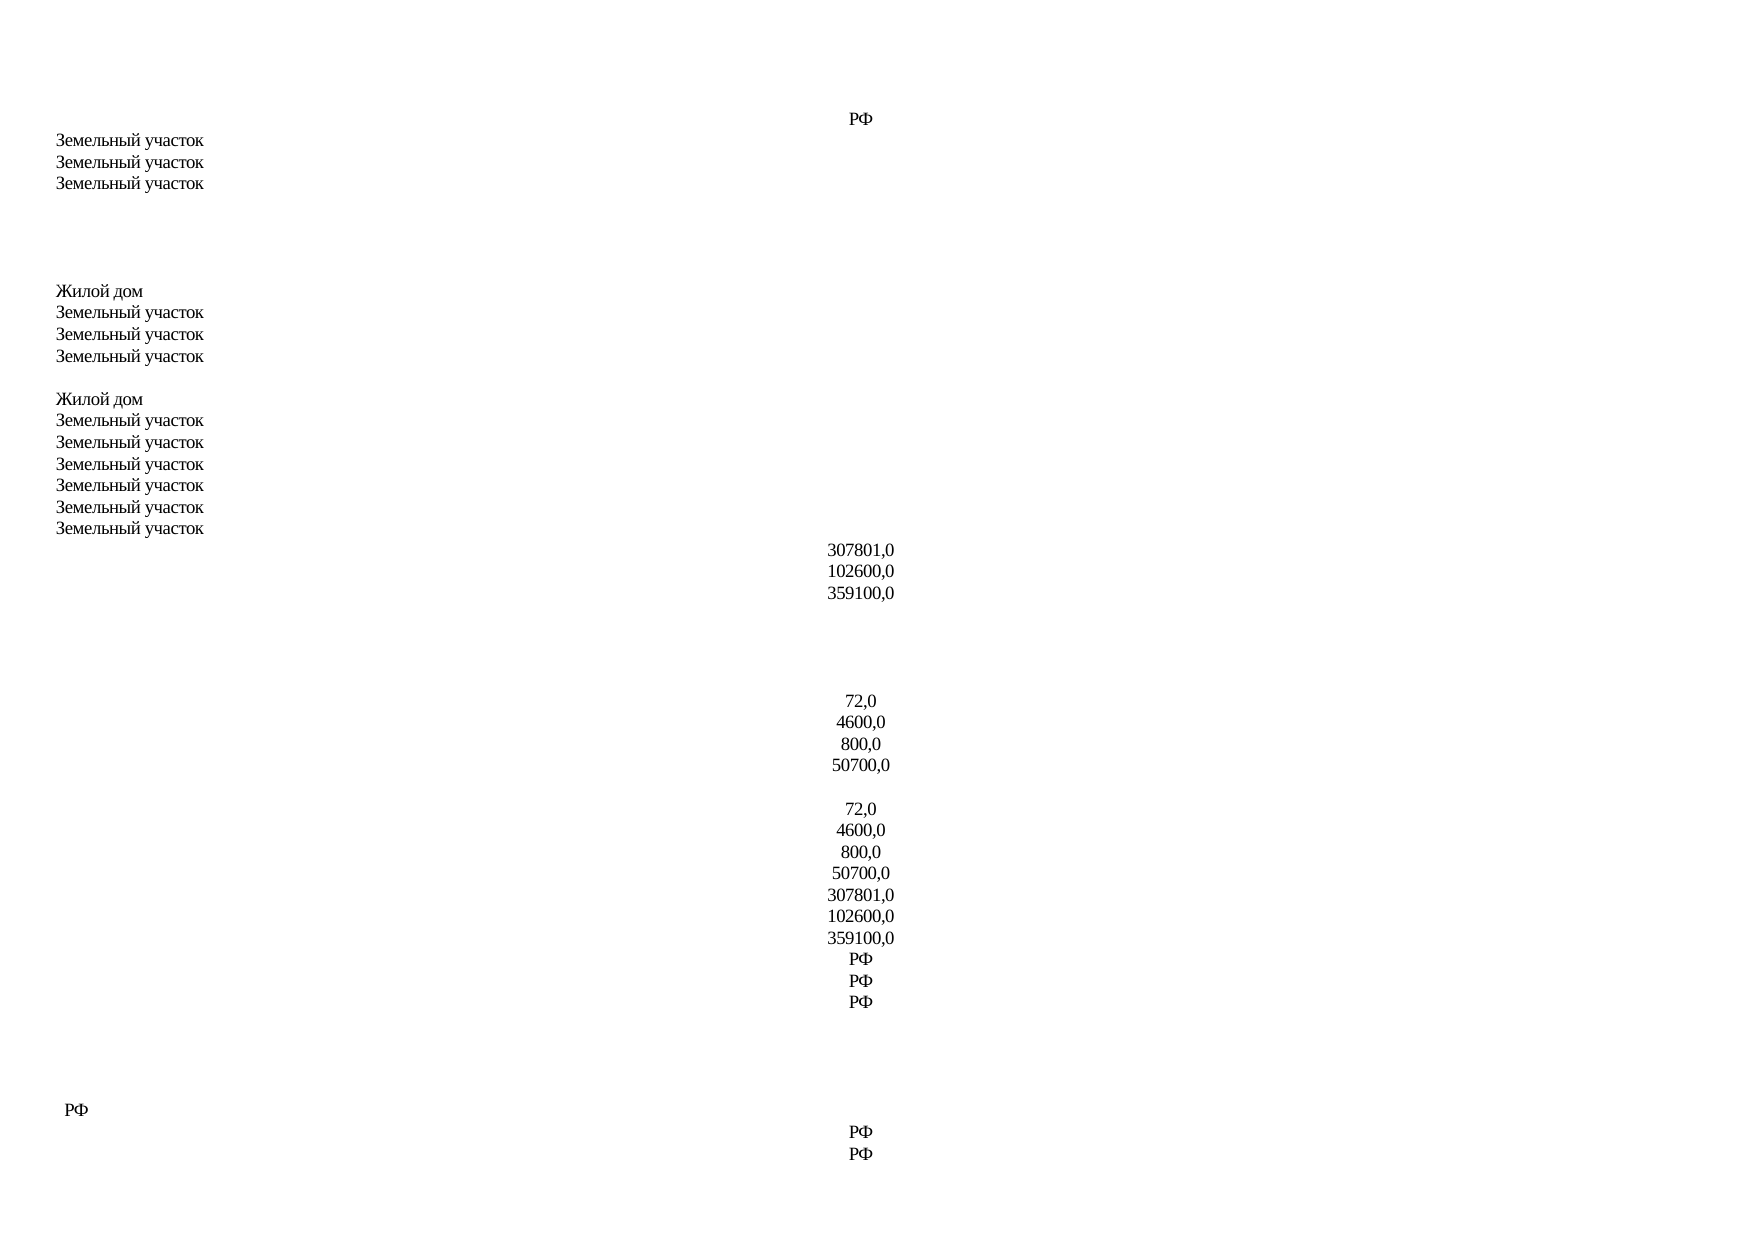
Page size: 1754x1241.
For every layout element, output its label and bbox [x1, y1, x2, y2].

table_cell [44, 108, 1678, 1164]
